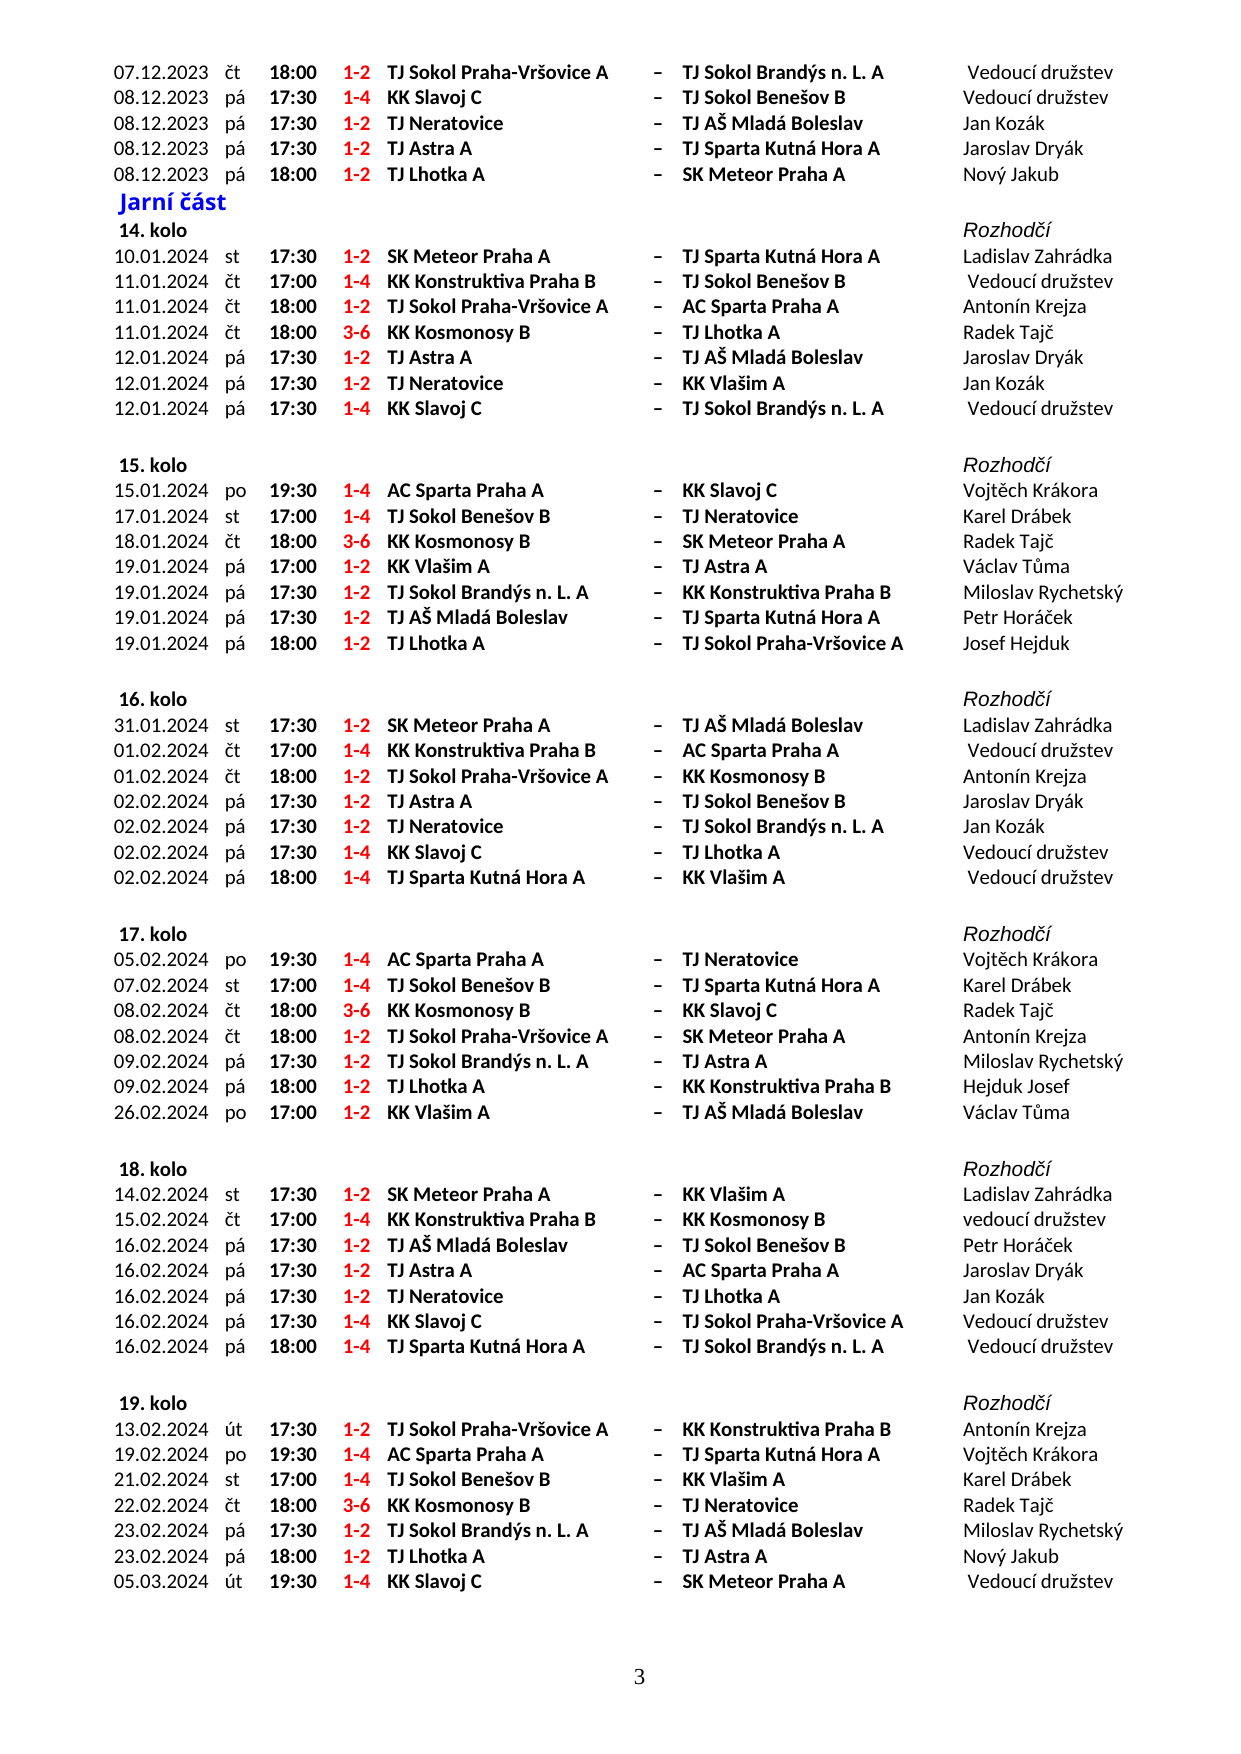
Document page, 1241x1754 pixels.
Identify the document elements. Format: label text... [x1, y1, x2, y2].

text 08.02.2024 čt 18:00 3-6 KK Kosmonosy B – KK Slavoj C Radek Tajč [114, 997, 1137, 1023]
text 11.01.2024 čt 18:00 1-2 TJ Sokol Praha-Vršovice A – AC Sparta Praha A Antonín Krejza [114, 294, 1137, 319]
text 11.01.2024 čt 17:00 1-4 KK Konstruktiva Praha B – TJ Sokol Benešov B Vedoucí družstev [114, 268, 1137, 294]
text 23.02.2024 pá 17:30 1-2 TJ Sokol Brandýs n. L. A – TJ AŠ Mladá Boleslav Miloslav Rychetský [114, 1517, 1137, 1543]
text 09.02.2024 pá 17:30 1-2 TJ Sokol Brandýs n. L. A – TJ Astra A Miloslav Rychetský [114, 1048, 1137, 1074]
text 16.02.2024 pá 17:30 1-2 TJ Astra A – AC Sparta Praha A Jaroslav Dryák [114, 1257, 1137, 1283]
text 15.01.2024 po 19:30 1-4 AC Sparta Praha A – KK Slavoj C Vojtěch Krákora [114, 477, 1137, 503]
text 17.01.2024 st 17:00 1-4 TJ Sokol Benešov B – TJ Neratovice Karel Drábek [114, 503, 1137, 528]
text 15.02.2024 čt 17:00 1-4 KK Konstruktiva Praha B – KK Kosmonosy B vedoucí družstev [114, 1207, 1137, 1232]
text 09.02.2024 pá 18:00 1-2 TJ Lhotka A – KK Konstruktiva Praha B Hejduk Josef [114, 1074, 1137, 1099]
text 02.02.2024 pá 18:00 1-4 TJ Sparta Kutná Hora A – KK Vlašim A Vedoucí družstev [114, 864, 1137, 890]
text 08.12.2023 pá 17:30 1-2 TJ Astra A – TJ Sparta Kutná Hora A Jaroslav Dryák [114, 135, 1137, 161]
text 16.02.2024 pá 17:30 1-2 TJ Neratovice – TJ Lhotka A Jan Kozák [114, 1283, 1137, 1308]
text 18. kolo Rozhodčí [114, 1124, 1137, 1181]
text 01.02.2024 čt 18:00 1-2 TJ Sokol Praha-Vršovice A – KK Kosmonosy B Antonín Krejza [114, 763, 1137, 788]
text 14.02.2024 st 17:30 1-2 SK Meteor Praha A – KK Vlašim A Ladislav Zahrádka [114, 1181, 1137, 1207]
text 02.02.2024 pá 17:30 1-4 KK Slavoj C – TJ Lhotka A Vedoucí družstev [114, 839, 1137, 864]
text 19.01.2024 pá 17:30 1-2 TJ Sokol Brandýs n. L. A – KK Konstruktiva Praha B Miloslav Rychetský [114, 579, 1137, 604]
text 11.01.2024 čt 18:00 3-6 KK Kosmonosy B – TJ Lhotka A Radek Tajč [114, 319, 1137, 344]
text 13.02.2024 út 17:30 1-2 TJ Sokol Praha-Vršovice A – KK Konstruktiva Praha B Antonín Krejza [114, 1416, 1137, 1441]
text 08.12.2023 pá 17:30 1-2 TJ Neratovice – TJ AŠ Mladá Boleslav Jan Kozák [114, 110, 1137, 135]
text 22.02.2024 čt 18:00 3-6 KK Kosmonosy B – TJ Neratovice Radek Tajč [114, 1492, 1137, 1517]
text 17. kolo Rozhodčí [114, 890, 1137, 947]
text 12.01.2024 pá 17:30 1-4 KK Slavoj C – TJ Sokol Brandýs n. L. A Vedoucí družstev [114, 395, 1137, 421]
text 19.01.2024 pá 17:30 1-2 TJ AŠ Mladá Boleslav – TJ Sparta Kutná Hora A Petr Horáček [114, 604, 1137, 630]
text 18.01.2024 čt 18:00 3-6 KK Kosmonosy B – SK Meteor Praha A Radek Tajč [114, 528, 1137, 554]
text 02.02.2024 pá 17:30 1-2 TJ Astra A – TJ Sokol Benešov B Jaroslav Dryák [114, 788, 1137, 814]
text 10.01.2024 st 17:30 1-2 SK Meteor Praha A – TJ Sparta Kutná Hora A Ladislav Zahrádka [114, 243, 1137, 268]
text 26.02.2024 po 17:00 1-2 KK Vlašim A – TJ AŠ Mladá Boleslav Václav Tůma [114, 1099, 1137, 1124]
text 05.02.2024 po 19:30 1-4 AC Sparta Praha A – TJ Neratovice Vojtěch Krákora [114, 947, 1137, 972]
text 19.01.2024 pá 17:00 1-2 KK Vlašim A – TJ Astra A Václav Tůma [114, 554, 1137, 579]
text 19.02.2024 po 19:30 1-4 AC Sparta Praha A – TJ Sparta Kutná Hora A Vojtěch Krákora [114, 1441, 1137, 1467]
text 12.01.2024 pá 17:30 1-2 TJ Astra A – TJ AŠ Mladá Boleslav Jaroslav Dryák [114, 344, 1137, 370]
text 08.12.2023 pá 17:30 1-4 KK Slavoj C – TJ Sokol Benešov B Vedoucí družstev [114, 84, 1137, 110]
text 15. kolo Rozhodčí [114, 421, 1137, 477]
text 08.02.2024 čt 18:00 1-2 TJ Sokol Praha-Vršovice A – SK Meteor Praha A Antonín Krejza [114, 1023, 1137, 1048]
text 19. kolo Rozhodčí [114, 1359, 1137, 1416]
text 23.02.2024 pá 18:00 1-2 TJ Lhotka A – TJ Astra A Nový Jakub [114, 1543, 1137, 1568]
text 14. kolo Rozhodčí [114, 186, 1137, 243]
text 19.01.2024 pá 18:00 1-2 TJ Lhotka A – TJ Sokol Praha-Vršovice A Josef Hejduk [114, 630, 1137, 655]
text 16. kolo Rozhodčí [114, 655, 1137, 712]
text 16.02.2024 pá 17:30 1-2 TJ AŠ Mladá Boleslav – TJ Sokol Benešov B Petr Horáček [114, 1232, 1137, 1257]
text 02.02.2024 pá 17:30 1-2 TJ Neratovice – TJ Sokol Brandýs n. L. A Jan Kozák [114, 814, 1137, 839]
text 01.02.2024 čt 17:00 1-4 KK Konstruktiva Praha B – AC Sparta Praha A Vedoucí družstev [114, 737, 1137, 763]
text 12.01.2024 pá 17:30 1-2 TJ Neratovice – KK Vlašim A Jan Kozák [114, 370, 1137, 395]
text 07.02.2024 st 17:00 1-4 TJ Sokol Benešov B – TJ Sparta Kutná Hora A Karel Drábek [114, 972, 1137, 997]
text 07.12.2023 čt 18:00 1-2 TJ Sokol Praha-Vršovice A – TJ Sokol Brandýs n. L. A Vedoucí družstev [114, 59, 1137, 84]
text 31.01.2024 st 17:30 1-2 SK Meteor Praha A – TJ AŠ Mladá Boleslav Ladislav Zahrádka [114, 712, 1137, 737]
text 05.03.2024 út 19:30 1-4 KK Slavoj C – SK Meteor Praha A Vedoucí družstev [114, 1568, 1137, 1594]
text 08.12.2023 pá 18:00 1-2 TJ Lhotka A – SK Meteor Praha A Nový Jakub [114, 161, 1137, 186]
text 16.02.2024 pá 17:30 1-4 KK Slavoj C – TJ Sokol Praha-Vršovice A Vedoucí družstev [114, 1308, 1137, 1334]
text 16.02.2024 pá 18:00 1-4 TJ Sparta Kutná Hora A – TJ Sokol Brandýs n. L. A Vedoucí družstev [114, 1334, 1137, 1359]
text 21.02.2024 st 17:00 1-4 TJ Sokol Benešov B – KK Vlašim A Karel Drábek [114, 1467, 1137, 1492]
